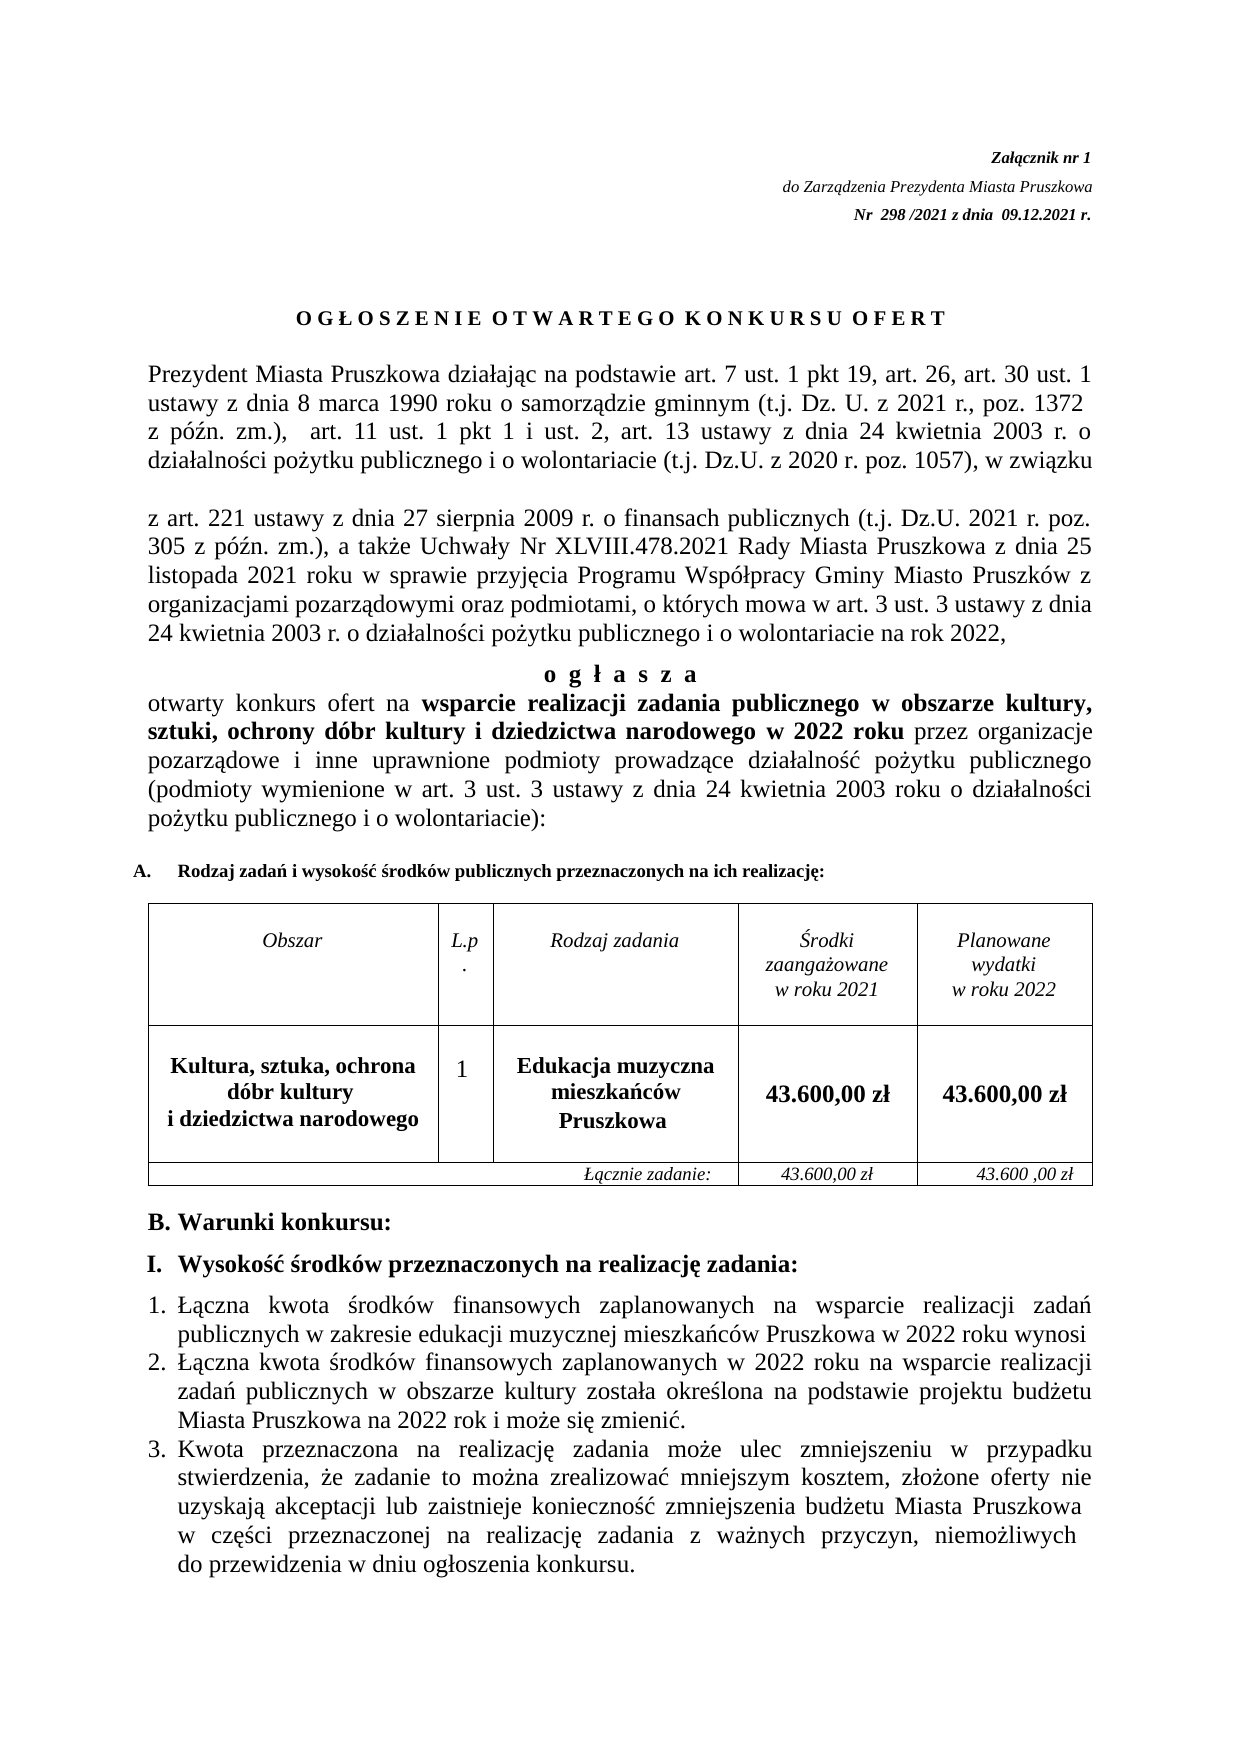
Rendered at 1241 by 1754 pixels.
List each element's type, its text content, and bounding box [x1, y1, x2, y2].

table_cell Edukacja muzyczna mieszkańców Pruszkowa [494, 1026, 738, 1162]
table_cell Kultura, sztuka, ochrona dóbr kultury i dziedzictwa narodowego [149, 1026, 438, 1162]
list Wysokość środków przeznaczonych na realizację zadania: [162, 1249, 1093, 1277]
table_header Rodzaj zadania [494, 904, 738, 1024]
table_header Obszar [149, 904, 438, 1024]
table_header Środki zaangażowane w roku 2021 [739, 904, 917, 1024]
list Rodzaj zadań i wysokość środków publicznych przeznaczonych na ich realizację: [133, 860, 1093, 882]
text Prezydent Miasta Pruszkowa działając na podstawie art. 7 ust. 1 pkt 19, art. 26, art. 30 ust. 1 ustawy z dnia 8 marca 1990 roku o samorządzie gminnym (t.j. Dz. U. z 2021 r., poz. 1372 z późn. zm.), art. 11 ust. 1 pkt 1 i ust. 2, art. 13 ustawy z dnia 24 kwietnia 2003 r. o działalności pożytku publicznego i o wolontariacie (t.j. Dz.U. z 2020 r. poz. 1057), w związku z art. 221 ustawy z dnia 27 sierpnia 2009 r. o finansach publicznych (t.j. Dz.U. 2021 r. poz. 305 z późn. zm.), a także Uchwały Nr XLVIII.478.2021 Rady Miasta Pruszkowa z dnia 25 listopada 2021 roku w sprawie przyjęcia Programu Współpracy Gminy Miasto Pruszków z organizacjami pozarządowymi oraz podmiotami, o których mowa w art. 3 ust. 3 ustawy z dnia 24 kwietnia 2003 r. o działalności pożytku publicznego i o wolontariacie na rok 2022, [148, 359, 1093, 646]
table_header L.p. [439, 904, 493, 1024]
list Łączna kwota środków finansowych zaplanowanych na wsparcie realizacji zadań publicznych w zakresie edukacji muzycznej mieszkańców Pruszkowa w 2022 roku wynosi [148, 1290, 1093, 1347]
table_cell Łącznie zadanie: [149, 1163, 738, 1185]
table_cell 43.600,00 zł [739, 1163, 917, 1185]
text o g ł a s z a [148, 659, 1093, 688]
list Kwota przeznaczona na realizację zadania może ulec zmniejszeniu w przypadku stwierdzenia, że zadanie to można zrealizować mniejszym kosztem, złożone oferty nie uzyskają akceptacji lub zaistnieje konieczność zmniejszenia budżetu Miasta Pruszkowa w części przeznaczonej na realizację zadania z ważnych przyczyn, niemożliwych do przewidzenia w dniu ogłoszenia konkursu. [148, 1434, 1093, 1577]
list Łączna kwota środków finansowych zaplanowanych w 2022 roku na wsparcie realizacji zadań publicznych w obszarze kultury została określona na podstawie projektu budżetu Miasta Pruszkowa na 2022 rok i może się zmienić. [148, 1347, 1093, 1434]
subtitle Nr 298 /2021 z dnia 09.12.2021 r. [148, 205, 1093, 224]
subtitle O G Ł O S Z E N I E O T W A R T E G O K O N K U R S U O F E R T [148, 306, 1093, 330]
table_cell 43.600,00 zł [739, 1026, 917, 1162]
text do Zarządzenia Prezydenta Miasta Pruszkowa [148, 176, 1093, 196]
table_header Planowane wydatki w roku 2022 [918, 904, 1092, 1024]
list Warunki konkursu: [148, 1207, 1093, 1236]
subtitle Załącznik nr 1 [148, 148, 1093, 167]
table_cell 1 [439, 1026, 493, 1162]
text otwarty konkurs ofert na wsparcie realizacji zadania publicznego w obszarze kultury, sztuki, ochrony dóbr kultury i dziedzictwa narodowego w 2022 roku przez organizacje pozarządowe i inne uprawnione podmioty prowadzące działalność pożytku publicznego (podmioty wymienione w art. 3 ust. 3 ustawy z dnia 24 kwietnia 2003 roku o działalności pożytku publicznego i o wolontariacie): [148, 688, 1093, 831]
table_cell 43.600 ,00 zł [918, 1163, 1092, 1185]
table_cell 43.600,00 zł [918, 1026, 1092, 1162]
